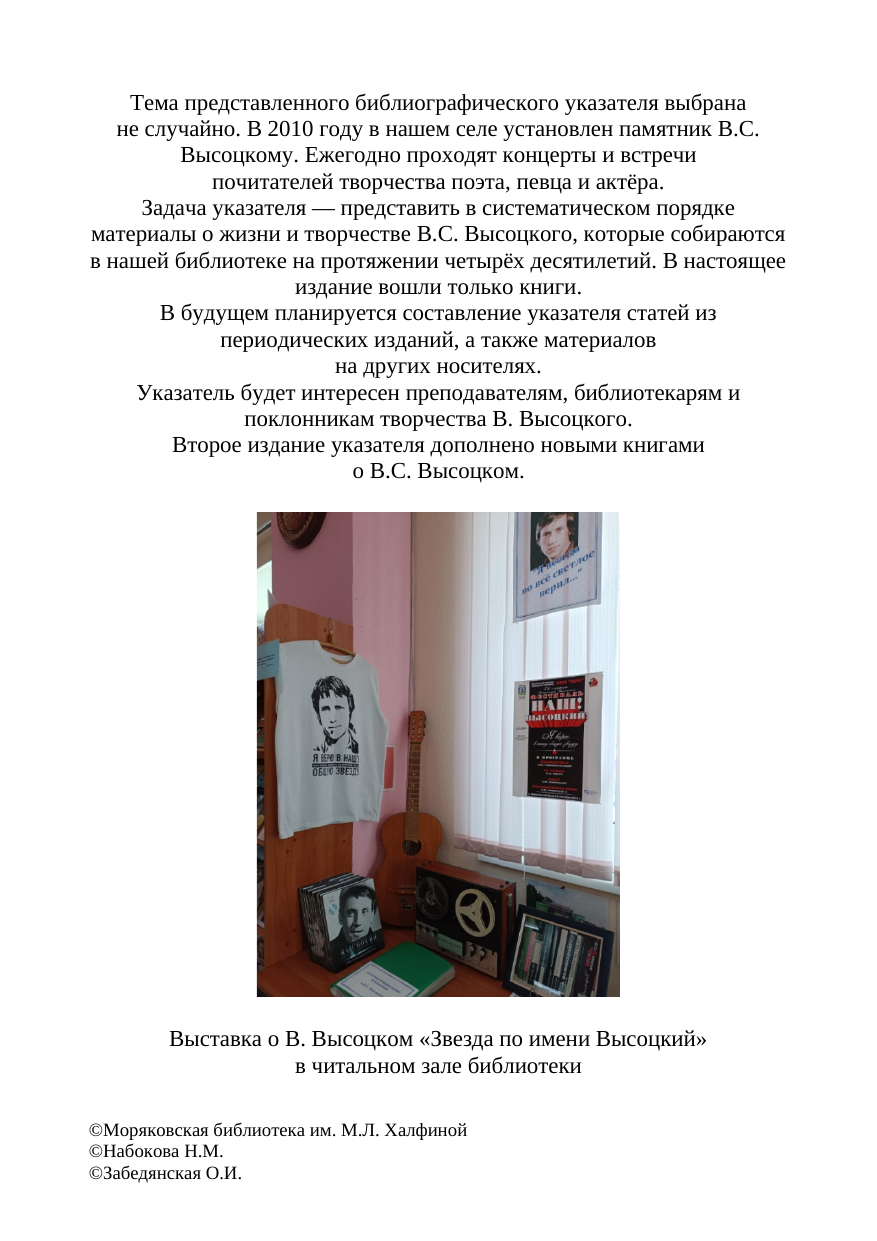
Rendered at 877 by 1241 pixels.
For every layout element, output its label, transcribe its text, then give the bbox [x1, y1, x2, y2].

text Указатель будет интересен преподавателям, библиотекарям и поклонникам творчества В. Высоцкого. [89, 378, 788, 431]
text Задача указателя — представить в систематическом порядке материалы о жизни и творчестве В.С. Высоцкого, которые собираются в нашей библиотеке на протяжении четырёх десятилетий. В настоящее издание вошли только книги. [89, 194, 788, 299]
text Второе издание указателя дополнено новыми книгами [89, 431, 788, 458]
text Тема представленного библиографического указателя выбрана [89, 89, 788, 115]
text почитателей творчества поэта, певца и актёра. [89, 168, 788, 194]
text ©Моряковская библиотека им. М.Л. Халфиной [89, 1119, 788, 1140]
text на других носителях. [89, 352, 788, 378]
text Выставка о В. Высоцком «Звезда по имени Высоцкий» [89, 1025, 788, 1052]
text ©Набокова Н.М. [89, 1140, 788, 1162]
text о В.С. Высоцком. [89, 458, 788, 484]
text В будущем планируется составление указателя статей из периодических изданий, а также материалов [89, 299, 788, 352]
picture [256, 512, 620, 997]
text ©Забедянская О.И. [89, 1162, 788, 1183]
text в читальном зале библиотеки [89, 1052, 788, 1078]
text не случайно. В 2010 году в нашем селе установлен памятник В.С. Высоцкому. Ежегодно проходят концерты и встречи [89, 115, 788, 168]
